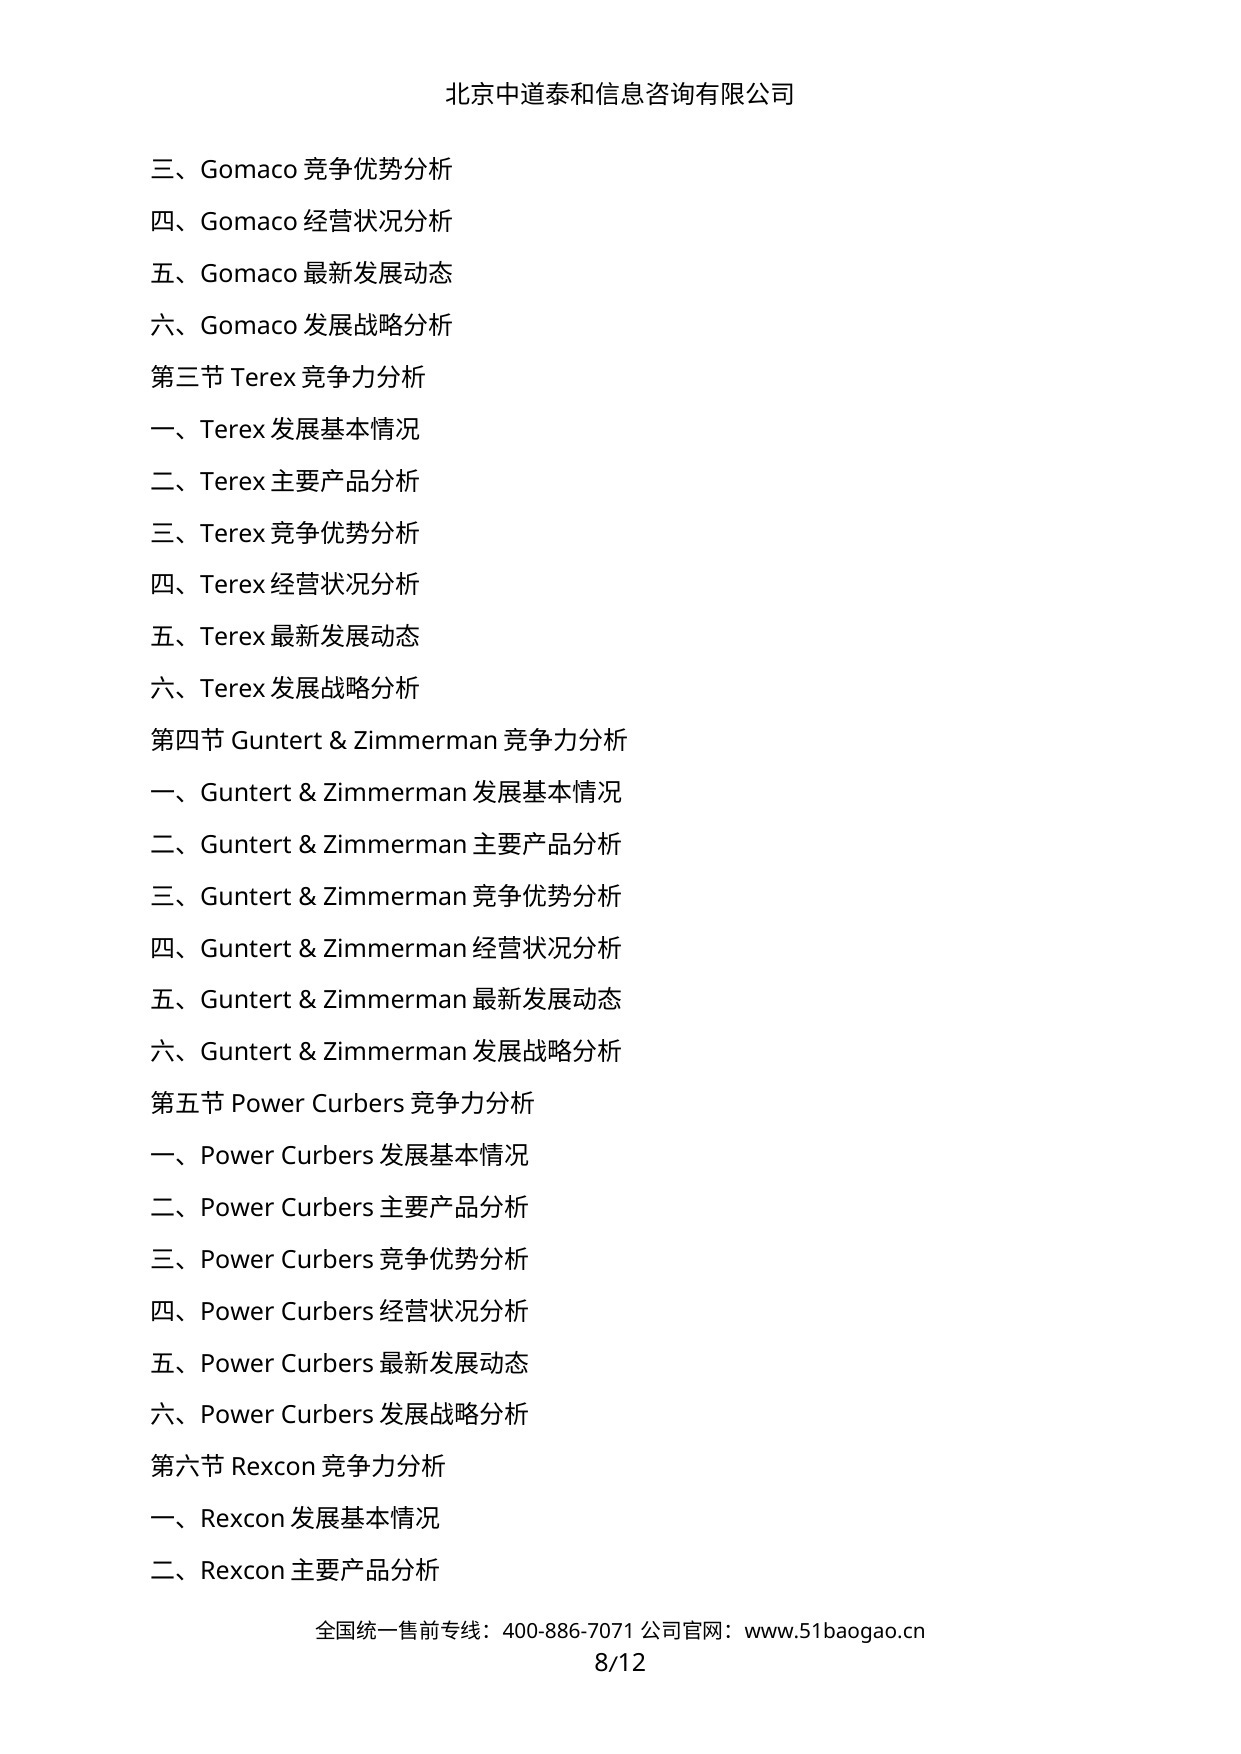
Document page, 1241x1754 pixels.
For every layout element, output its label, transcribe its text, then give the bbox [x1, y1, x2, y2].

text 四、Terex经营状况分析 [150, 565, 1090, 601]
text 五、Gomaco最新发展动态 [150, 254, 1090, 290]
text 四、Gomaco经营状况分析 [150, 202, 1090, 238]
text 五、Guntert & Zimmerman最新发展动态 [150, 980, 1090, 1016]
text 第四节 Guntert & Zimmerman竞争力分析 [150, 721, 1090, 757]
text 六、Terex发展战略分析 [150, 669, 1090, 705]
text 一、Rexcon发展基本情况 [150, 1499, 1090, 1535]
text 四、Power Curbers经营状况分析 [150, 1291, 1090, 1327]
text 二、Power Curbers主要产品分析 [150, 1187, 1090, 1224]
text 四、Guntert & Zimmerman经营状况分析 [150, 928, 1090, 964]
text 六、Power Curbers发展战略分析 [150, 1395, 1090, 1431]
text 六、Gomaco发展战略分析 [150, 306, 1090, 342]
text 第五节 Power Curbers竞争力分析 [150, 1084, 1090, 1120]
text 一、Power Curbers发展基本情况 [150, 1136, 1090, 1172]
text 三、Terex竞争优势分析 [150, 513, 1090, 549]
text 六、Guntert & Zimmerman发展战略分析 [150, 1032, 1090, 1068]
text 五、Terex最新发展动态 [150, 617, 1090, 653]
text 五、Power Curbers最新发展动态 [150, 1343, 1090, 1379]
text 二、Rexcon主要产品分析 [150, 1551, 1090, 1587]
text 二、Guntert & Zimmerman主要产品分析 [150, 824, 1090, 861]
text 第三节 Terex竞争力分析 [150, 357, 1090, 394]
text 第六节 Rexcon竞争力分析 [150, 1447, 1090, 1483]
text 三、Power Curbers竞争优势分析 [150, 1239, 1090, 1276]
text 三、Gomaco竞争优势分析 [150, 150, 1090, 186]
text 二、Terex主要产品分析 [150, 461, 1090, 497]
text 一、Guntert & Zimmerman发展基本情况 [150, 772, 1090, 809]
text 一、Terex发展基本情况 [150, 409, 1090, 446]
text 三、Guntert & Zimmerman竞争优势分析 [150, 876, 1090, 912]
